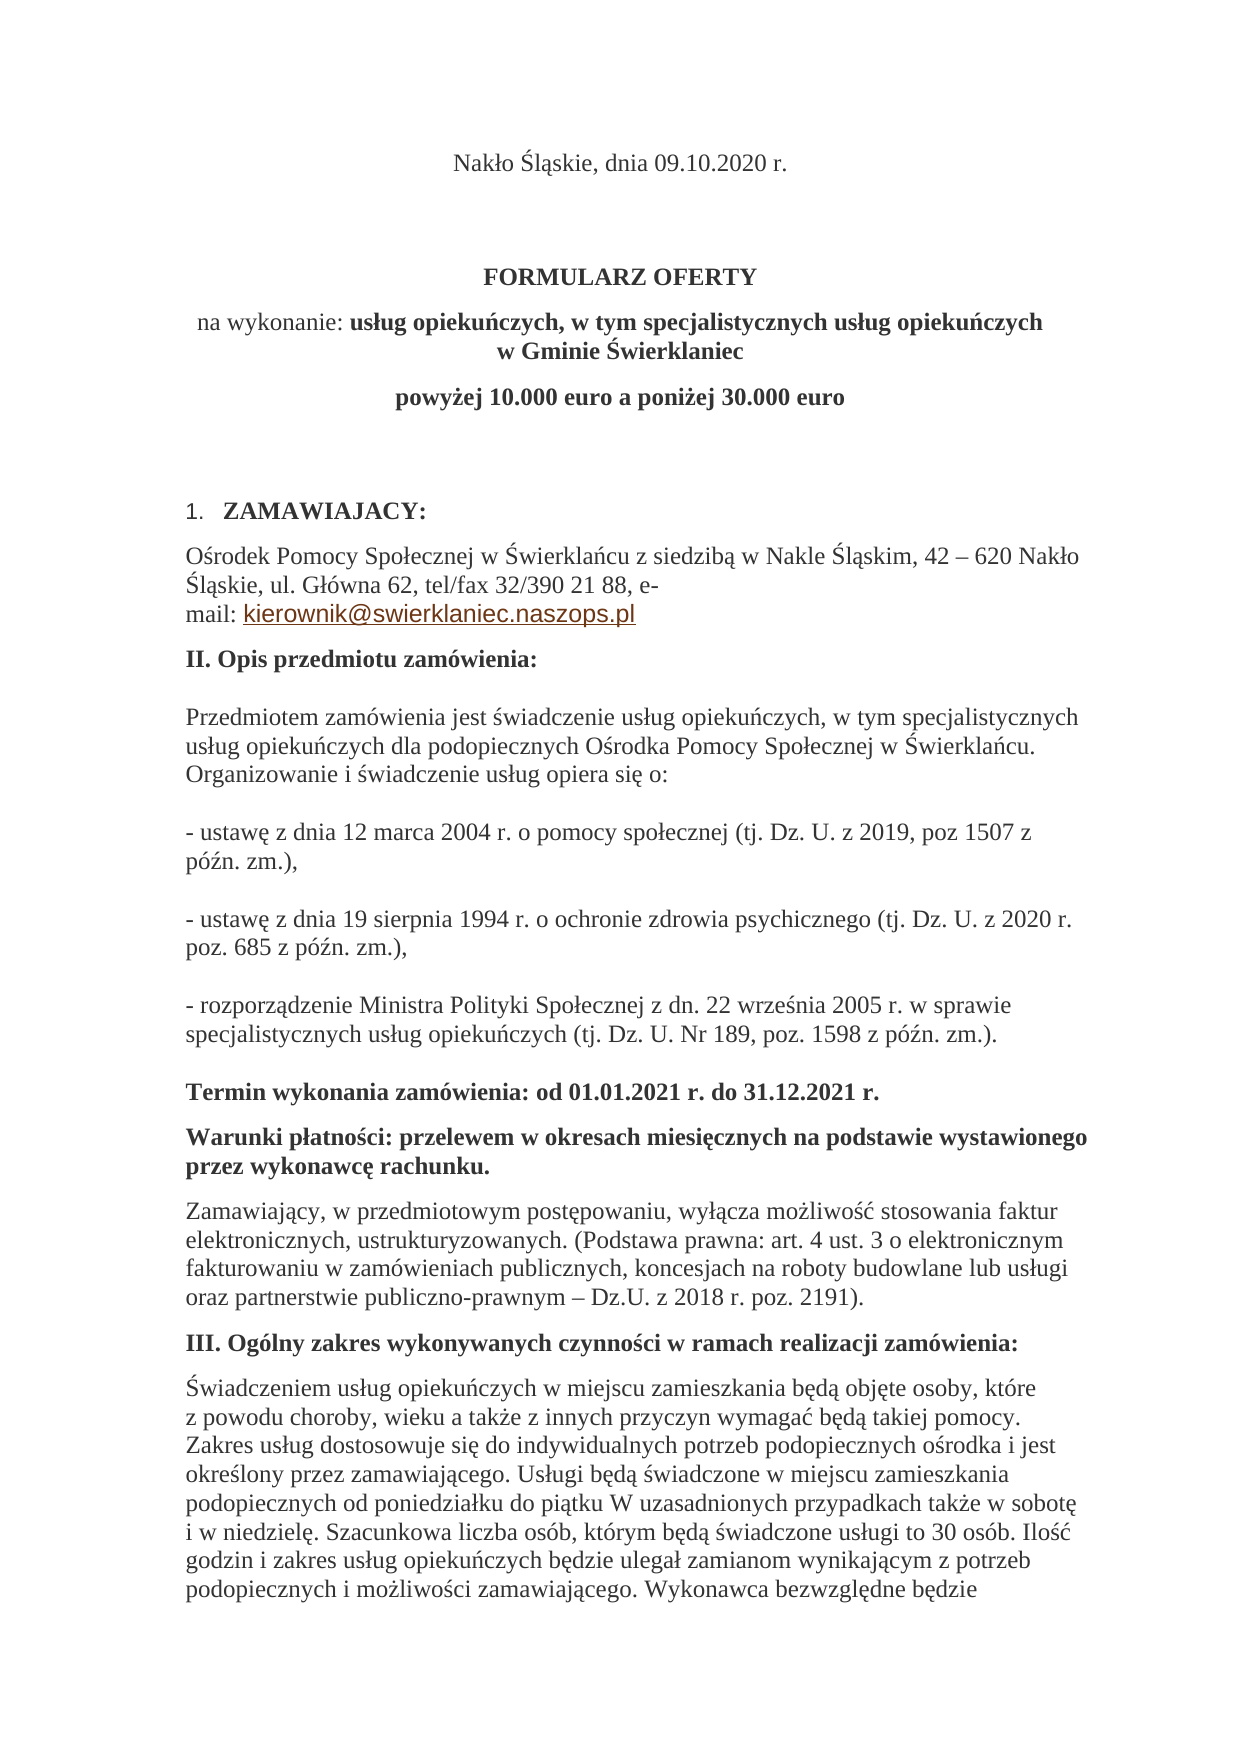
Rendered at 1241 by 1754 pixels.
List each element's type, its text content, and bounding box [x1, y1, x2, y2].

text - ustawę z dnia 12 marca 2004 r. o pomocy społecznej (tj. Dz. U. z 2019, poz 1507 z późn. zm.), [185, 817, 1093, 875]
list ZAMAWIAJACY: [185, 496, 1093, 525]
text FORMULARZ OFERTY [148, 262, 1093, 291]
text Nakło Śląskie, dnia 09.10.2020 r. [148, 148, 1093, 176]
text Termin wykonania zamówienia: od 01.01.2021 r. do 31.12.2021 r. [185, 1077, 1093, 1105]
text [185, 1373, 1093, 1603]
text Przedmiotem zamówienia jest świadczenie usług opiekuńczych, w tym specjalistycznych usług opiekuńczych dla podopiecznych Ośrodka Pomocy Społecznej w Świerklańcu. Organizowanie i świadczenie usług opiera się o: [185, 702, 1093, 788]
text - ustawę z dnia 19 sierpnia 1994 r. o ochronie zdrowia psychicznego (tj. Dz. U. z 2020 r. poz. 685 z późn. zm.), [185, 904, 1093, 961]
text na wykonanie: usług opiekuńczych, w tym specjalistycznych usług opiekuńczych w Gminie Świerklaniec [148, 307, 1093, 365]
text II. Opis przedmiotu zamówienia: [185, 644, 1093, 673]
text III. Ogólny zakres wykonywanych czynności w ramach realizacji zamówienia: [185, 1328, 1093, 1356]
text Ośrodek Pomocy Społecznej w Świerklańcu z siedzibą w Nakle Śląskim, 42 – 620 Nakło Śląskie, ul. Główna 62, tel/fax 32/390 21 88, e-mail: kierownik@swierklaniec.naszops.pl [185, 541, 1093, 628]
text - rozporządzenie Ministra Polityki Społecznej z dn. 22 września 2005 r. w sprawie specjalistycznych usług opiekuńczych (tj. Dz. U. Nr 189, poz. 1598 z późn. zm.). [185, 990, 1093, 1048]
text powyżej 10.000 euro a poniżej 30.000 euro [148, 382, 1093, 410]
text Zamawiający, w przedmiotowym postępowaniu, wyłącza możliwość stosowania faktur elektronicznych, ustrukturyzowanych. (Podstawa prawna: art. 4 ust. 3 o elektronicznym fakturowaniu w zamówieniach publicznych, koncesjach na roboty budowlane lub usługi oraz partnerstwie publiczno-prawnym – Dz.U. z 2018 r. poz. 2191). [185, 1196, 1093, 1311]
text Warunki płatności: przelewem w okresach miesięcznych na podstawie wystawionego przez wykonawcę rachunku. [185, 1122, 1093, 1179]
